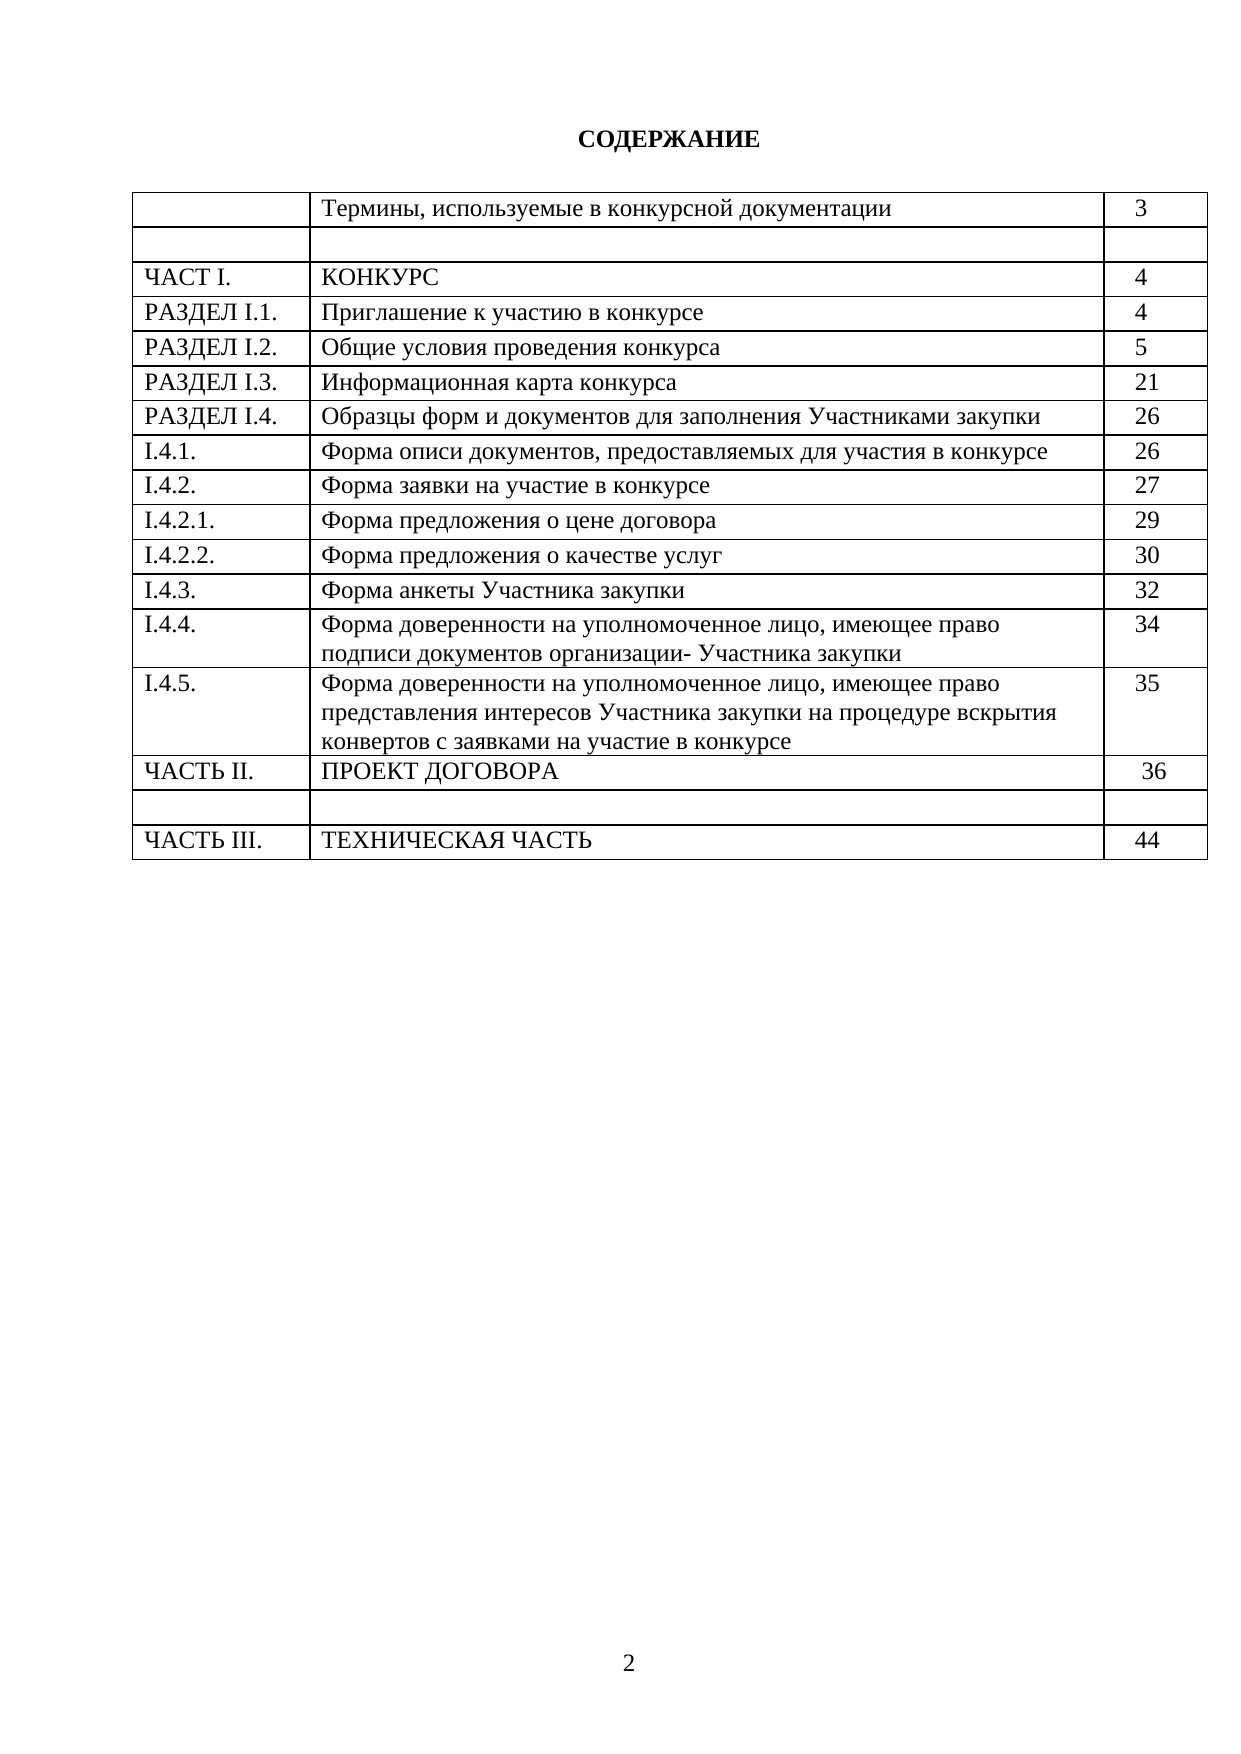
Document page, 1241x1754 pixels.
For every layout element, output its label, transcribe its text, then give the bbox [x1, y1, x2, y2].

table_cell [311, 791, 1103, 824]
table_cell Форма предложения о цене договора [311, 505, 1103, 538]
table_cell I.4.1. [133, 436, 309, 469]
table_cell [133, 228, 309, 261]
table_cell Форма описи документов, предоставляемых для участия в конкурсе [311, 436, 1103, 469]
table_cell I.4.3. [133, 575, 309, 608]
table_cell ТЕХНИЧЕСКАЯ ЧАСТЬ [311, 826, 1103, 859]
table_cell 27 [1105, 471, 1207, 504]
table_cell Приглашение к участию в конкурсе [311, 297, 1103, 330]
table_cell 26 [1105, 436, 1207, 469]
table_cell I.4.5. [133, 668, 309, 755]
table_cell РАЗДЕЛ I.3. [133, 367, 309, 400]
table_cell 21 [1105, 367, 1207, 400]
table_cell 29 [1105, 505, 1207, 538]
table_cell 5 [1105, 332, 1207, 365]
table_cell РАЗДЕЛ I.4. [133, 401, 309, 434]
table_cell 4 [1105, 263, 1207, 296]
table_cell 4 [1105, 297, 1207, 330]
table_cell Форма доверенности на уполномоченное лицо, имеющее право представления интересов Участника закупки на процедуре вскрытия конвертов с заявками на участие в конкурсе [311, 668, 1103, 755]
table_cell РАЗДЕЛ I.2. [133, 332, 309, 365]
title СОДЕРЖАНИЕ [118, 124, 1146, 153]
table_cell 30 [1105, 540, 1207, 573]
table_cell I.4.4. [133, 610, 309, 667]
table_cell Форма предложения о качестве услуг [311, 540, 1103, 573]
table_cell I.4.2. [133, 471, 309, 504]
table_cell [133, 791, 309, 824]
table_cell ЧАСТЬ III. [133, 826, 309, 859]
table_cell КОНКУРС [311, 263, 1103, 296]
table_cell 26 [1105, 401, 1207, 434]
table_header 3 [1105, 193, 1207, 226]
table_cell Форма доверенности на уполномоченное лицо, имеющее право подписи документов организации- Участника закупки [311, 610, 1103, 667]
table_cell 44 [1105, 826, 1207, 859]
table_cell Форма анкеты Участника закупки [311, 575, 1103, 608]
table_cell Образцы форм и документов для заполнения Участниками закупки [311, 401, 1103, 434]
table_cell РАЗДЕЛ I.1. [133, 297, 309, 330]
table_cell 34 [1105, 610, 1207, 667]
table_cell [1105, 791, 1207, 824]
table_cell I.4.2.1. [133, 505, 309, 538]
table_cell 32 [1105, 575, 1207, 608]
table_cell I.4.2.2. [133, 540, 309, 573]
table_cell 35 [1105, 668, 1207, 755]
table_cell Информационная карта конкурса [311, 367, 1103, 400]
table_cell Форма заявки на участие в конкурсе [311, 471, 1103, 504]
table_cell [1105, 228, 1207, 261]
table_cell [311, 228, 1103, 261]
table_cell ПРОЕКТ ДОГОВОРА [311, 756, 1103, 789]
table_cell ЧАСТ I. [133, 263, 309, 296]
table_cell ЧАСТЬ II. [133, 756, 309, 789]
table_header Термины, используемые в конкурсной документации [311, 193, 1103, 226]
table_header [133, 193, 309, 226]
table_cell 36 [1105, 756, 1207, 789]
table_cell Общие условия проведения конкурса [311, 332, 1103, 365]
